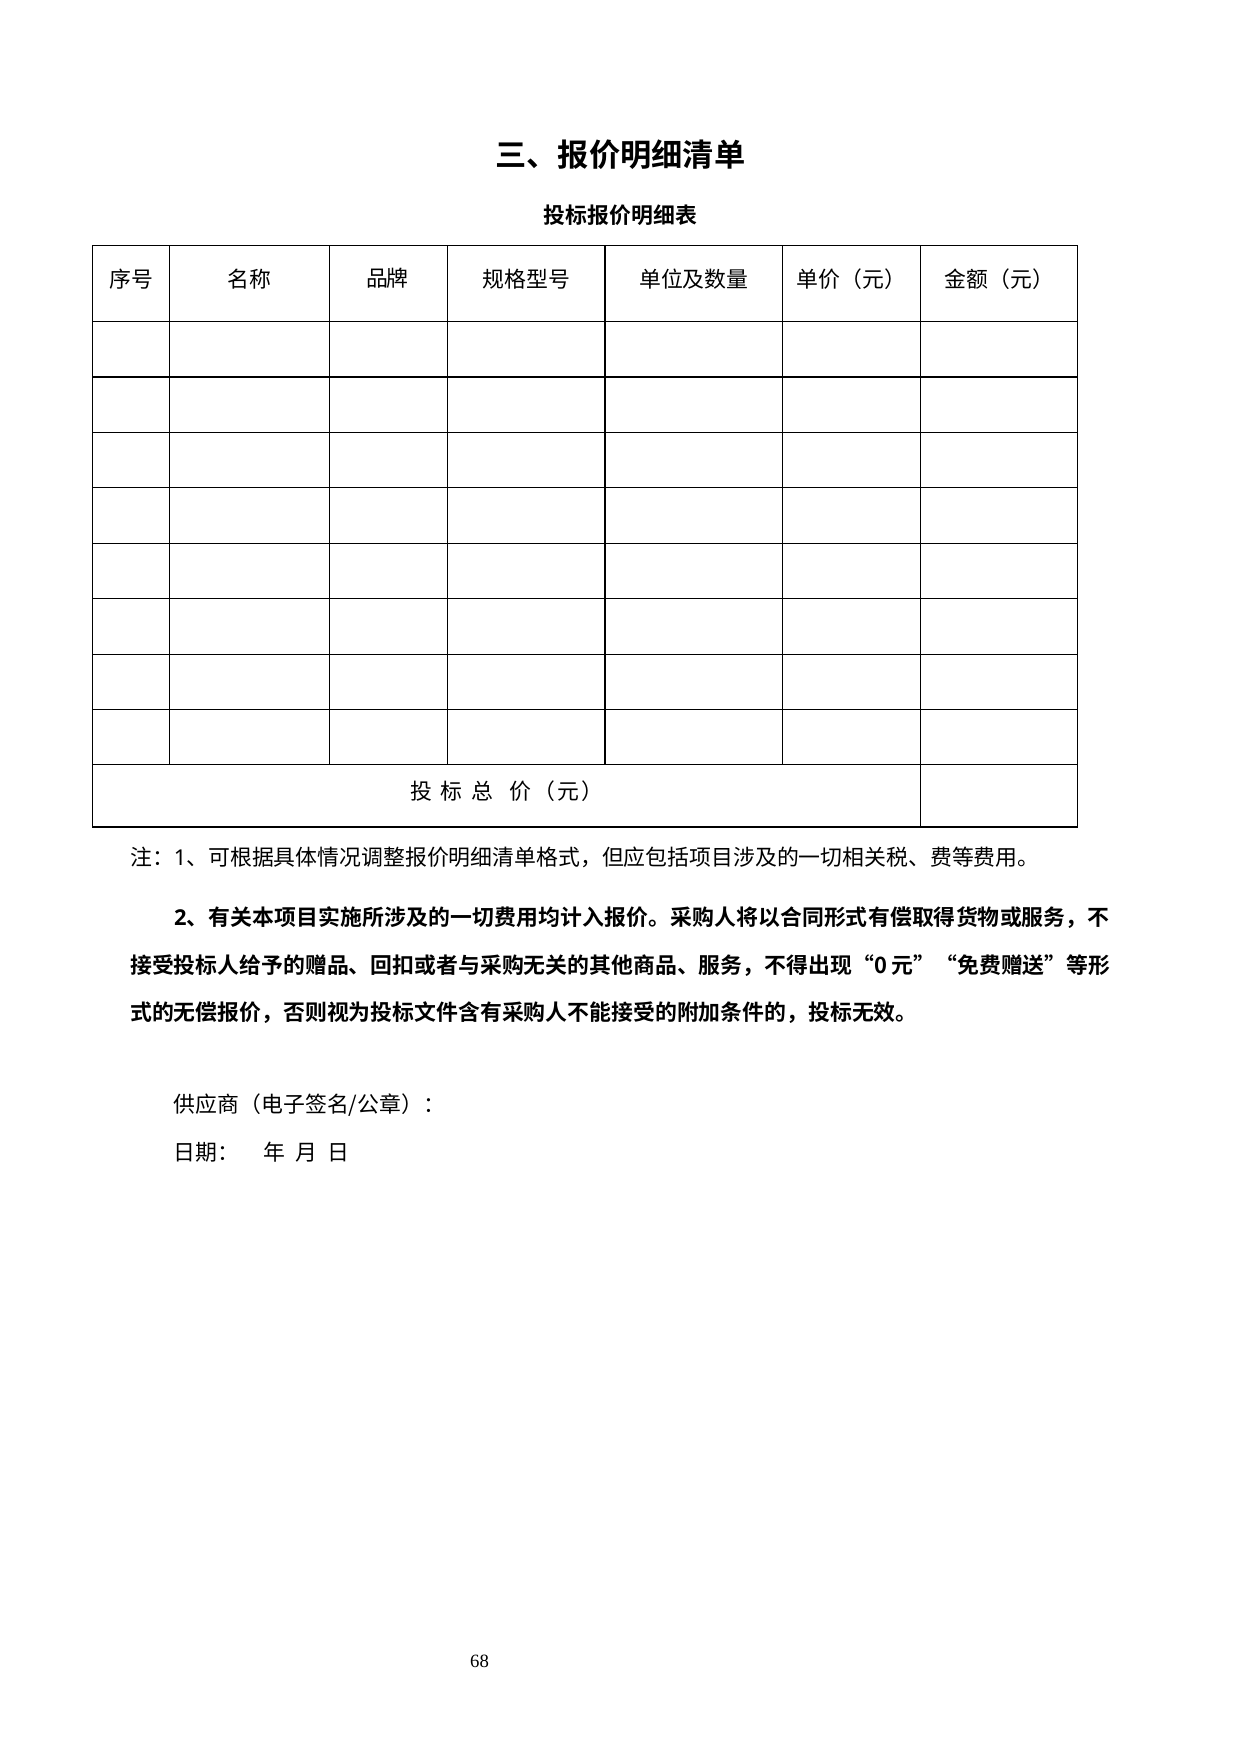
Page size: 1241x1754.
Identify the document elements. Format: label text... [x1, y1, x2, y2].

table_cell [783, 433, 920, 487]
table_cell [93, 488, 169, 543]
table_cell [93, 655, 169, 709]
table_cell [170, 488, 329, 543]
table_cell [93, 378, 169, 432]
table_cell [330, 544, 447, 598]
table_cell [921, 378, 1077, 432]
table_cell [93, 599, 169, 653]
table_cell [921, 765, 1077, 826]
table_cell [783, 322, 920, 376]
table_cell [606, 599, 782, 653]
table_cell [330, 378, 447, 432]
table_cell [921, 433, 1077, 487]
table_cell [330, 322, 447, 376]
table_header 单位及数量 [606, 246, 782, 321]
table_cell [330, 710, 447, 764]
table_cell [606, 378, 782, 432]
table_cell [448, 710, 604, 764]
table_cell [783, 378, 920, 432]
table_cell [921, 599, 1077, 653]
table_cell [606, 322, 782, 376]
table_cell [448, 544, 604, 598]
table_cell [448, 655, 604, 709]
text 注：1、可根据具体情况调整报价明细清单格式，但应包括项目涉及的一切相关税、费等费用。 [130, 840, 1110, 872]
text 日期： 年 月 日 [130, 1135, 1110, 1167]
table_header 名称 [170, 246, 329, 321]
text 2、有关本项目实施所涉及的一切费用均计入报价。采购人将以合同形式有偿取得货物或服务，不接受投标人给予的赠品、回扣或者与采购无关的其他商品、服务，不得出现“0元”“免费赠送”等形式的无偿报价，否则视为投标文件含有采购人不能接受的附加条件的，投标无效。 [130, 900, 1110, 1027]
table_cell [170, 433, 329, 487]
table_header 品牌 [330, 246, 447, 321]
table_cell [783, 655, 920, 709]
table_cell [921, 655, 1077, 709]
table_cell [921, 488, 1077, 543]
text 供应商（电子签名/公章）： [130, 1087, 1110, 1119]
table_cell [448, 433, 604, 487]
table_cell [783, 544, 920, 598]
table_cell [170, 544, 329, 598]
table_header 单价（元） [783, 246, 920, 321]
table_cell [330, 599, 447, 653]
table_cell [330, 655, 447, 709]
table_cell [170, 322, 329, 376]
table_cell [448, 322, 604, 376]
table_cell [606, 655, 782, 709]
table_cell [330, 488, 447, 543]
table_cell [170, 599, 329, 653]
table_cell [93, 710, 169, 764]
table_cell [921, 710, 1077, 764]
table_cell [448, 488, 604, 543]
table_cell [921, 544, 1077, 598]
table_cell [783, 599, 920, 653]
table_cell [93, 322, 169, 376]
table_cell [170, 655, 329, 709]
table_header 序号 [93, 246, 169, 321]
table_cell [921, 322, 1077, 376]
table_cell [783, 488, 920, 543]
table_header 金额（元） [921, 246, 1077, 321]
table_cell [93, 433, 169, 487]
table_header 规格型号 [448, 246, 604, 321]
table_cell [448, 599, 604, 653]
table_cell [606, 710, 782, 764]
table_cell [606, 433, 782, 487]
table_cell [170, 710, 329, 764]
list 投标报价明细表 [130, 198, 1110, 229]
table_cell [448, 378, 604, 432]
table_cell [170, 378, 329, 432]
table_cell [783, 710, 920, 764]
table_cell 投 标 总 价（元） [93, 765, 920, 826]
table_cell [606, 544, 782, 598]
table_cell [330, 433, 447, 487]
table_cell [93, 544, 169, 598]
table_cell [606, 488, 782, 543]
list 报价明细清单 [130, 130, 1110, 175]
